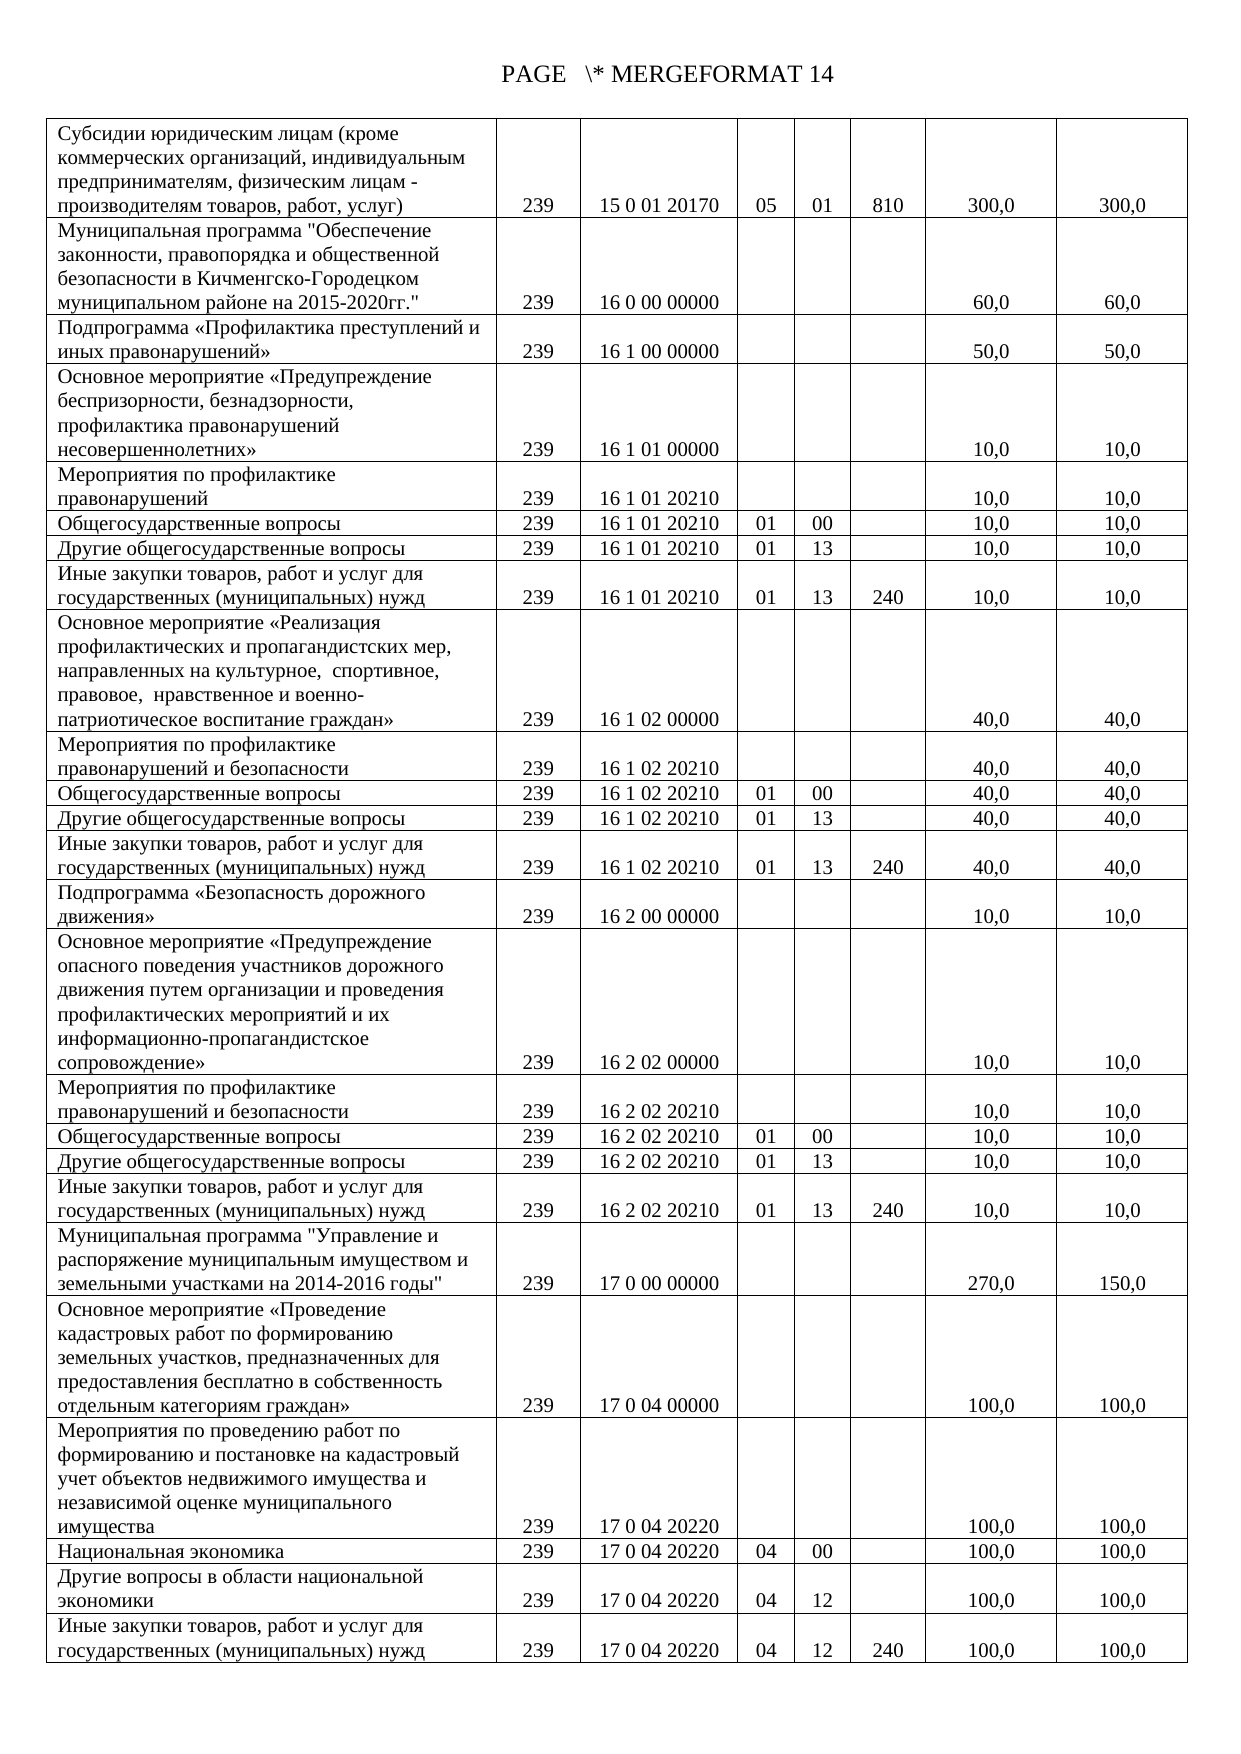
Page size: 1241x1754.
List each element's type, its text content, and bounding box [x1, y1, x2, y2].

table_cell Муниципальная программа "Обеспечение законности, правопорядка и общественной безопасности в Кичменгско-Городецком муниципальном районе на 2015-2020гг." [47, 218, 496, 314]
table_cell 16 1 01 20210 [581, 561, 737, 609]
table_cell 16 1 02 20210 [581, 806, 737, 830]
table_cell 10,0 [1057, 1124, 1187, 1148]
table_cell 300,0 [1057, 119, 1187, 217]
table_cell 40,0 [926, 806, 1056, 830]
table_cell 13 [795, 561, 850, 609]
table_cell 239 [497, 218, 580, 314]
table_cell 00 [795, 511, 850, 535]
table_cell 239 [497, 462, 580, 510]
table_cell 10,0 [1057, 1174, 1187, 1222]
table_cell 01 [795, 119, 850, 217]
table_cell [851, 1149, 925, 1173]
table_cell Другие общегосударственные вопросы [47, 1149, 496, 1173]
table_cell 239 [497, 880, 580, 928]
table_cell 239 [497, 732, 580, 780]
table_cell 100,0 [926, 1418, 1056, 1538]
table_cell 00 [795, 781, 850, 805]
table_cell 01 [738, 511, 794, 535]
table_cell Основное мероприятие «Реализация профилактических и пропагандистских мер, направленных на культурное, спортивное, правовое, нравственное и военно-патриотическое воспитание граждан» [47, 610, 496, 731]
table_cell [738, 929, 794, 1074]
table_cell 17 0 04 20220 [581, 1539, 737, 1563]
table_cell [738, 610, 794, 731]
table_cell 40,0 [1057, 781, 1187, 805]
table_cell 01 [738, 1149, 794, 1173]
table_cell 239 [497, 929, 580, 1074]
table_cell 239 [497, 831, 580, 879]
table_cell 40,0 [926, 831, 1056, 879]
table_cell [851, 364, 925, 461]
table_cell 239 [497, 1223, 580, 1295]
table_cell 60,0 [926, 218, 1056, 314]
table_cell 16 1 00 00000 [581, 315, 737, 363]
table_cell 04 [738, 1539, 794, 1563]
table_cell [795, 1075, 850, 1123]
table_cell 13 [795, 1174, 850, 1222]
table_cell 12 [795, 1614, 850, 1662]
table_cell [738, 880, 794, 928]
table_cell Подпрограмма «Профилактика преступлений и иных правонарушений» [47, 315, 496, 363]
table_cell Национальная экономика [47, 1539, 496, 1563]
table_cell 240 [851, 1614, 925, 1662]
table_cell 100,0 [1057, 1564, 1187, 1612]
table_cell 16 1 01 20210 [581, 536, 737, 560]
table_cell [738, 732, 794, 780]
table_cell 239 [497, 610, 580, 731]
table_cell 15 0 01 20170 [581, 119, 737, 217]
table_cell [851, 1296, 925, 1417]
table_cell 16 1 01 20210 [581, 462, 737, 510]
table_cell [851, 536, 925, 560]
table_cell 17 0 04 00000 [581, 1296, 737, 1417]
table_cell 239 [497, 1075, 580, 1123]
table_cell 01 [738, 806, 794, 830]
table_cell [795, 1418, 850, 1538]
table_cell 16 2 02 20210 [581, 1124, 737, 1148]
table_cell 239 [497, 781, 580, 805]
table_cell 10,0 [1057, 1075, 1187, 1123]
table_cell [851, 610, 925, 731]
table_cell [738, 462, 794, 510]
table_cell 10,0 [926, 880, 1056, 928]
table_cell [851, 1539, 925, 1563]
table_cell 12 [795, 1564, 850, 1612]
table_cell 100,0 [926, 1296, 1056, 1417]
table_cell 04 [738, 1564, 794, 1612]
table_cell 17 0 04 20220 [581, 1564, 737, 1612]
table_cell Подпрограмма «Безопасность дорожного движения» [47, 880, 496, 928]
table_cell [795, 364, 850, 461]
table_cell Общегосударственные вопросы [47, 1124, 496, 1148]
table_cell 239 [497, 536, 580, 560]
table_cell 100,0 [926, 1614, 1056, 1662]
table_cell 100,0 [926, 1539, 1056, 1563]
table_cell [738, 218, 794, 314]
table_cell Мероприятия по профилактике правонарушений и безопасности [47, 732, 496, 780]
table_cell 16 1 01 20210 [581, 511, 737, 535]
table_cell 16 1 02 20210 [581, 831, 737, 879]
table_cell [795, 462, 850, 510]
table_cell 300,0 [926, 119, 1056, 217]
table_cell 60,0 [1057, 218, 1187, 314]
table_cell Субсидии юридическим лицам (кроме коммерческих организаций, индивидуальным предпринимателям, физическим лицам - производителям товаров, работ, услуг) [47, 119, 496, 217]
table_cell 17 0 04 20220 [581, 1614, 737, 1662]
table_cell 10,0 [1057, 511, 1187, 535]
table_cell 10,0 [926, 1149, 1056, 1173]
table_cell [795, 218, 850, 314]
table_cell 40,0 [1057, 610, 1187, 731]
table_cell Мероприятия по профилактике правонарушений [47, 462, 496, 510]
table_cell Общегосударственные вопросы [47, 781, 496, 805]
table_cell 270,0 [926, 1223, 1056, 1295]
table_cell [851, 218, 925, 314]
table_cell 04 [738, 1614, 794, 1662]
table_cell 10,0 [926, 511, 1056, 535]
table_cell 16 2 00 00000 [581, 880, 737, 928]
table_cell 40,0 [1057, 806, 1187, 830]
table_cell 17 0 00 00000 [581, 1223, 737, 1295]
table_cell 239 [497, 1174, 580, 1222]
table_cell Мероприятия по профилактике правонарушений и безопасности [47, 1075, 496, 1123]
table_cell 50,0 [926, 315, 1056, 363]
table_cell [851, 462, 925, 510]
table_cell 13 [795, 806, 850, 830]
table_cell [851, 929, 925, 1074]
table_cell 50,0 [1057, 315, 1187, 363]
table_cell Иные закупки товаров, работ и услуг для государственных (муниципальных) нужд [47, 561, 496, 609]
table_cell [851, 315, 925, 363]
table_cell Другие вопросы в области национальной экономики [47, 1564, 496, 1612]
table_cell 10,0 [926, 929, 1056, 1074]
table_cell 239 [497, 806, 580, 830]
table_cell 16 1 02 00000 [581, 610, 737, 731]
table_cell [851, 511, 925, 535]
table_cell 10,0 [1057, 1149, 1187, 1173]
table_cell Другие общегосударственные вопросы [47, 536, 496, 560]
table_cell [795, 732, 850, 780]
table_cell 239 [497, 315, 580, 363]
table_cell 10,0 [926, 1075, 1056, 1123]
table_cell 00 [795, 1539, 850, 1563]
table_cell [851, 781, 925, 805]
table_cell 10,0 [926, 561, 1056, 609]
table_cell 40,0 [1057, 732, 1187, 780]
table_cell 40,0 [926, 781, 1056, 805]
table_cell [795, 1296, 850, 1417]
table_cell 01 [738, 781, 794, 805]
table_cell [851, 1418, 925, 1538]
table_cell 239 [497, 1564, 580, 1612]
table_cell 01 [738, 561, 794, 609]
table_cell 16 2 02 20210 [581, 1075, 737, 1123]
table_cell 13 [795, 536, 850, 560]
table_cell 01 [738, 831, 794, 879]
table_cell 16 1 02 20210 [581, 781, 737, 805]
table_cell 239 [497, 1149, 580, 1173]
table_cell 150,0 [1057, 1223, 1187, 1295]
table_cell 239 [497, 119, 580, 217]
table_cell 10,0 [1057, 880, 1187, 928]
table_cell Основное мероприятие «Проведение кадастровых работ по формированию земельных участков, предназначенных для предоставления бесплатно в собственность отдельным категориям граждан» [47, 1296, 496, 1417]
table_cell 239 [497, 1124, 580, 1148]
table_cell 10,0 [1057, 536, 1187, 560]
table_cell 240 [851, 1174, 925, 1222]
table_cell [738, 364, 794, 461]
table_cell [795, 1223, 850, 1295]
table_cell [851, 732, 925, 780]
table_cell 10,0 [1057, 364, 1187, 461]
table_cell 16 2 02 20210 [581, 1149, 737, 1173]
table_cell 13 [795, 831, 850, 879]
table_cell 239 [497, 561, 580, 609]
table_cell 00 [795, 1124, 850, 1148]
table_cell 10,0 [1057, 462, 1187, 510]
table_cell 10,0 [1057, 929, 1187, 1074]
table_cell 10,0 [926, 536, 1056, 560]
table_cell 239 [497, 1296, 580, 1417]
table_cell [851, 1223, 925, 1295]
table_cell 16 1 02 20210 [581, 732, 737, 780]
table_cell [738, 1223, 794, 1295]
table_cell [795, 610, 850, 731]
table_cell 239 [497, 364, 580, 461]
table_cell 16 0 00 00000 [581, 218, 737, 314]
table_cell 240 [851, 561, 925, 609]
table_cell 10,0 [926, 364, 1056, 461]
table_cell Общегосударственные вопросы [47, 511, 496, 535]
table_cell Основное мероприятие «Предупреждение опасного поведения участников дорожного движения путем организации и проведения профилактических мероприятий и их информационно-пропагандистское сопровождение» [47, 929, 496, 1074]
table_cell [795, 315, 850, 363]
table_cell 16 2 02 00000 [581, 929, 737, 1074]
table_cell 40,0 [1057, 831, 1187, 879]
table_cell Другие общегосударственные вопросы [47, 806, 496, 830]
table_cell 10,0 [926, 1174, 1056, 1222]
table_cell [795, 880, 850, 928]
table_cell 16 1 01 00000 [581, 364, 737, 461]
table_cell Иные закупки товаров, работ и услуг для государственных (муниципальных) нужд [47, 1614, 496, 1662]
table_cell 10,0 [1057, 561, 1187, 609]
table_cell 239 [497, 511, 580, 535]
table_cell Иные закупки товаров, работ и услуг для государственных (муниципальных) нужд [47, 831, 496, 879]
table_cell Иные закупки товаров, работ и услуг для государственных (муниципальных) нужд [47, 1174, 496, 1222]
table_cell 100,0 [1057, 1614, 1187, 1662]
table_cell [851, 806, 925, 830]
table_cell 17 0 04 20220 [581, 1418, 737, 1538]
table_cell [738, 315, 794, 363]
table_cell 239 [497, 1539, 580, 1563]
table_cell 01 [738, 536, 794, 560]
table_cell 40,0 [926, 732, 1056, 780]
table_cell [851, 880, 925, 928]
table_cell 10,0 [926, 462, 1056, 510]
table_cell 239 [497, 1614, 580, 1662]
table_cell 240 [851, 831, 925, 879]
table_cell [851, 1075, 925, 1123]
table_cell [851, 1564, 925, 1612]
table_cell 01 [738, 1124, 794, 1148]
table_cell [738, 1296, 794, 1417]
table_cell 16 2 02 20210 [581, 1174, 737, 1222]
table_cell [738, 1075, 794, 1123]
table_cell 239 [497, 1418, 580, 1538]
table_cell 100,0 [926, 1564, 1056, 1612]
table_cell 100,0 [1057, 1418, 1187, 1538]
table_cell 10,0 [926, 1124, 1056, 1148]
table_cell [795, 929, 850, 1074]
table_cell Основное мероприятие «Предупреждение беспризорности, безнадзорности, профилактика правонарушений несовершеннолетних» [47, 364, 496, 461]
table_cell 100,0 [1057, 1296, 1187, 1417]
table_cell 01 [738, 1174, 794, 1222]
table_cell [851, 1124, 925, 1148]
table_cell 810 [851, 119, 925, 217]
table_cell 40,0 [926, 610, 1056, 731]
table_cell 100,0 [1057, 1539, 1187, 1563]
table_cell [738, 1418, 794, 1538]
table_cell 13 [795, 1149, 850, 1173]
table_cell 05 [738, 119, 794, 217]
table_cell Муниципальная программа "Управление и распоряжение муниципальным имуществом и земельными участками на 2014-2016 годы" [47, 1223, 496, 1295]
